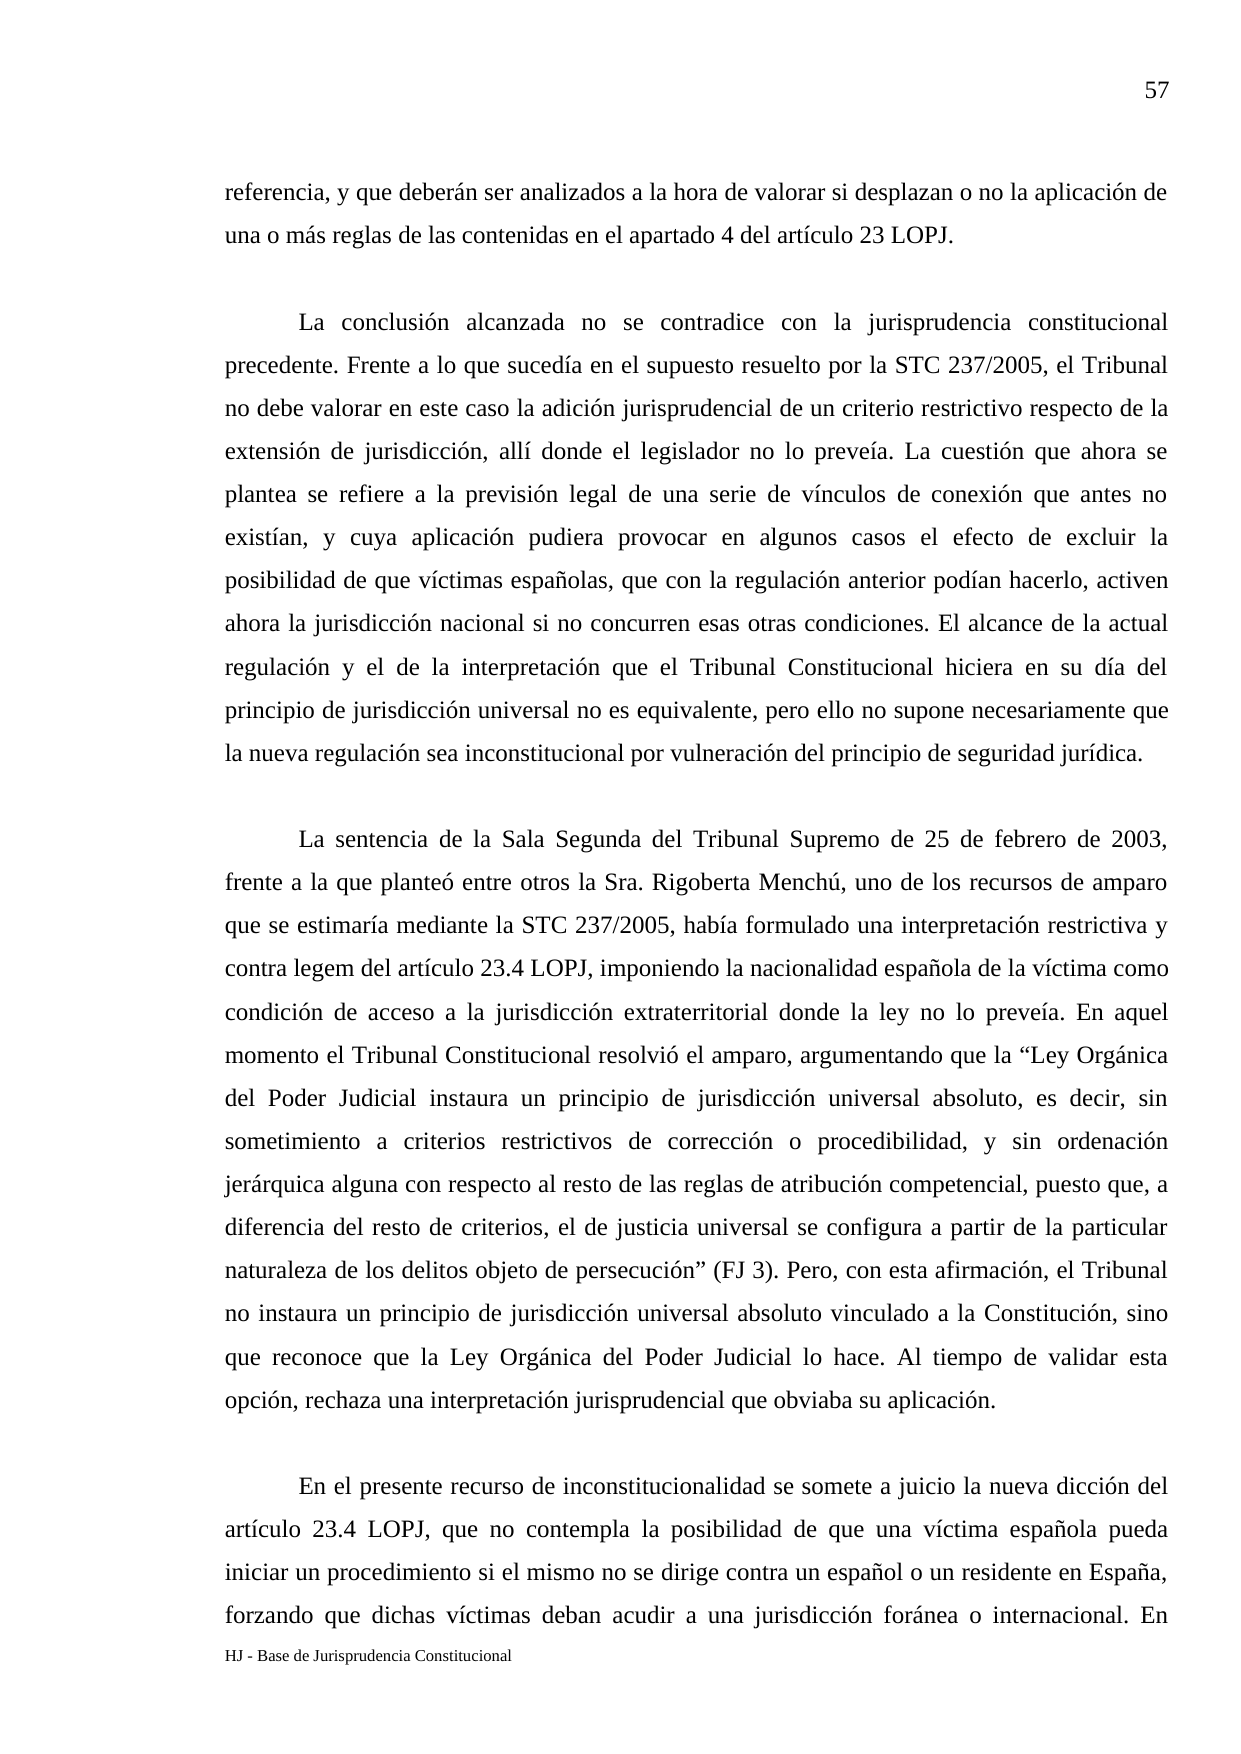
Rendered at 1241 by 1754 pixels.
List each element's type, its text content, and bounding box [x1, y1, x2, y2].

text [224, 177, 1169, 249]
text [224, 1471, 1169, 1629]
text La sentencia de la Sala Segunda del Tribunal Supremo de 25 de febrero de 2003, frente a la que planteó entre otros la Sra. Rigoberta Menchú, uno de los recursos de amparo que se estimaría mediante la STC 237/2005, había formulado una interpretación restrictiva y contra legem del artículo 23.4 LOPJ, imponiendo la nacionalidad española de la víctima como condición de acceso a la jurisdicción extraterritorial donde la ley no lo preveía. En aquel momento el Tribunal Constitucional resolvió el amparo, argumentando que la “Ley Orgánica del Poder Judicial instaura un principio de jurisdicción universal absoluto, es decir, sin sometimiento a criterios restrictivos de corrección o procedibilidad, y sin ordenación jerárquica alguna con respecto al resto de las reglas de atribución competencial, puesto que, a diferencia del resto de criterios, el de justicia universal se configura a partir de la particular naturaleza de los delitos objeto de persecución” (FJ 3). Pero, con esta afirmación, el Tribunal no instaura un principio de jurisdicción universal absoluto vinculado a la Constitución, sino que reconoce que la Ley Orgánica del Poder Judicial lo hace. Al tiempo de validar esta opción, rechaza una interpretación jurisprudencial que obviaba su aplicación. [224, 824, 1169, 1413]
text La conclusión alcanzada no se contradice con la jurisprudencia constitucional precedente. Frente a lo que sucedía en el supuesto resuelto por la STC 237/2005, el Tribunal no debe valorar en este caso la adición jurisprudencial de un criterio restrictivo respecto de la extensión de jurisdicción, allí donde el legislador no lo preveía. La cuestión que ahora se plantea se refiere a la previsión legal de una serie de vínculos de conexión que antes no existían, y cuya aplicación pudiera provocar en algunos casos el efecto de excluir la posibilidad de que víctimas españolas, que con la regulación anterior podían hacerlo, activen ahora la jurisdicción nacional si no concurren esas otras condiciones. El alcance de la actual regulación y el de la interpretación que el Tribunal Constitucional hiciera en su día del principio de jurisdicción universal no es equivalente, pero ello no supone necesariamente que la nueva regulación sea inconstitucional por vulneración del principio de seguridad jurídica. [224, 307, 1169, 767]
